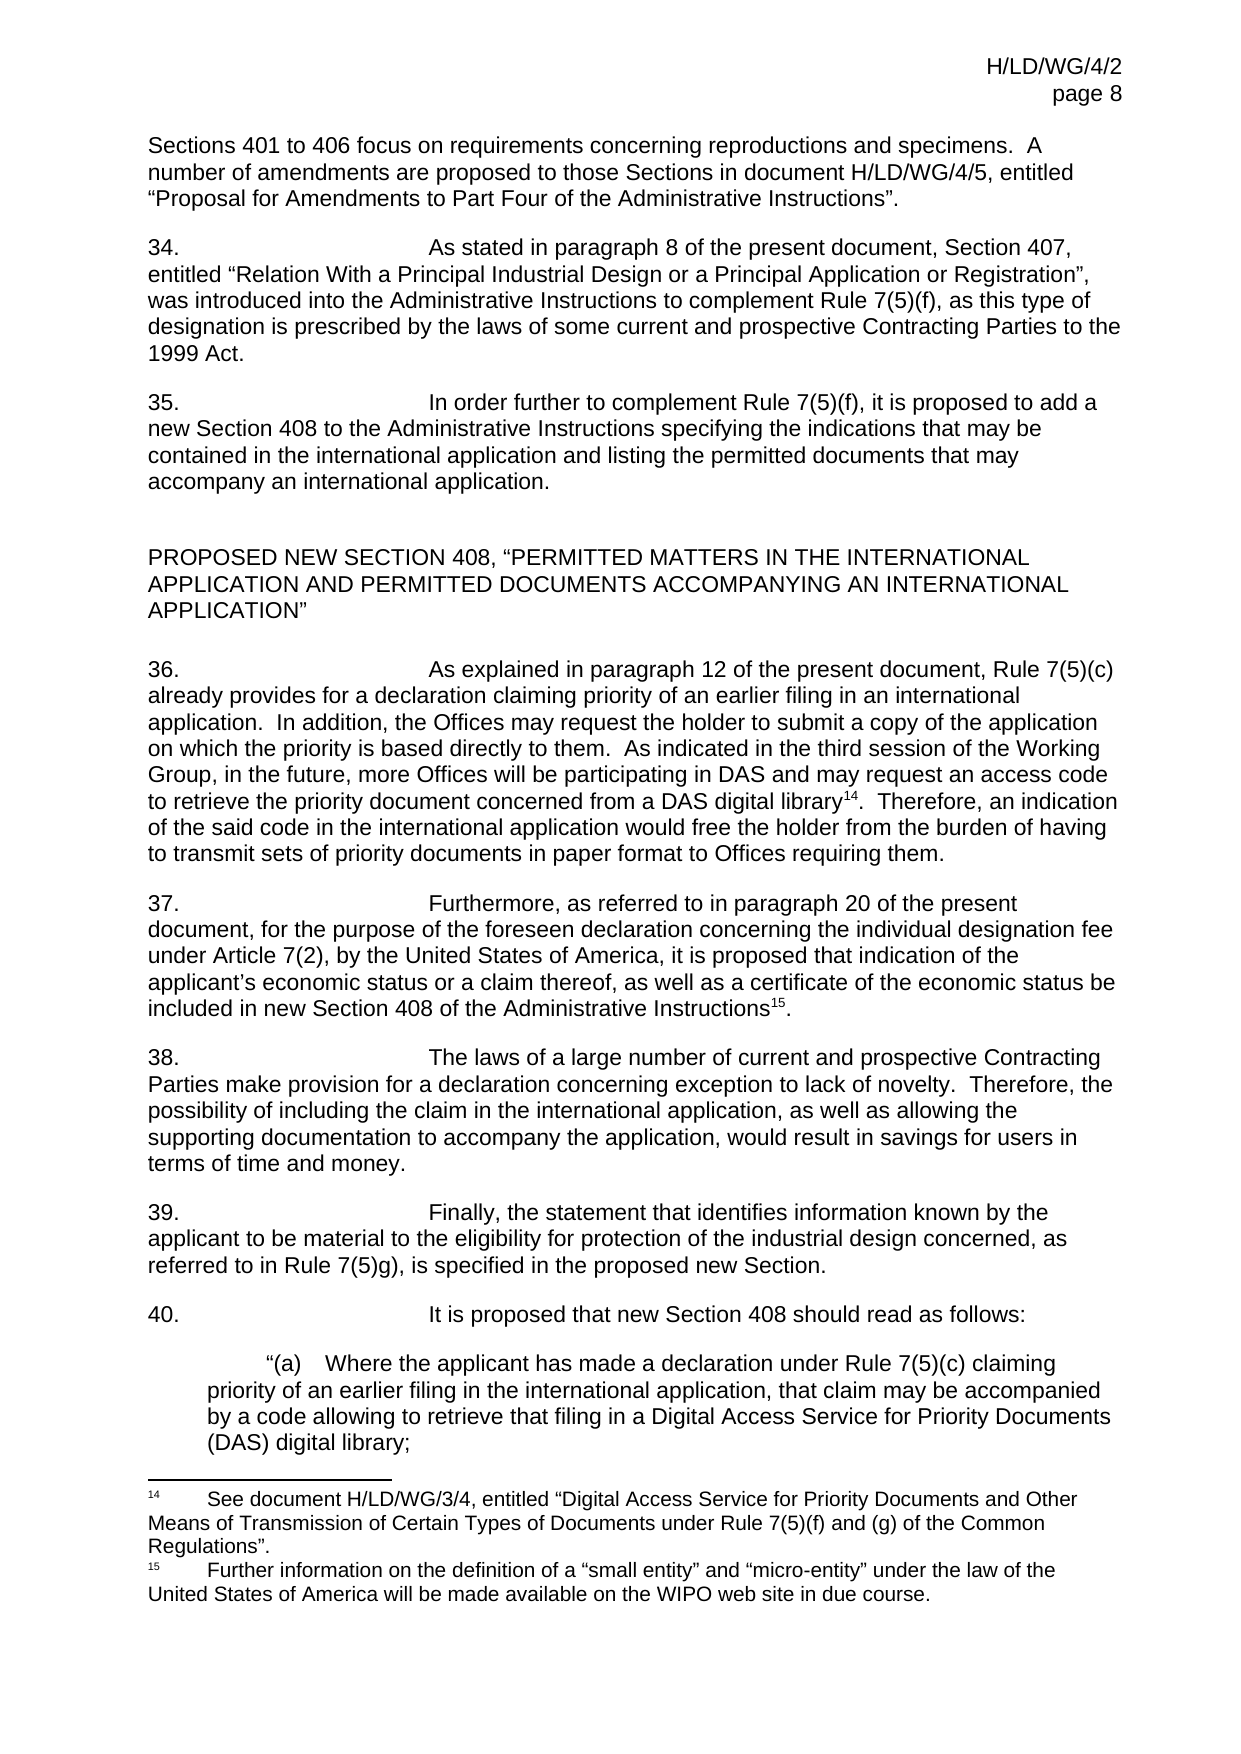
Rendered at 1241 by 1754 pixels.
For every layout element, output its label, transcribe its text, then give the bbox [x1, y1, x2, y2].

list “(a) Where the applicant has made a declaration under Rule 7(5)(c) claiming priority of an earlier filing in the international application, that claim may be accompanied by a code allowing to retrieve that filing in a Digital Access Service for Priority Documents (DAS) digital library; [207, 1350, 1122, 1456]
text Furthermore, as referred to in paragraph 20 of the present document, for the purpose of the foreseen declaration concerning the individual designation fee under Article 7(2), by the United States of America, it is proposed that indication of the applicant’s economic status or a claim thereof, as well as a certificate of the economic status be included in new Section 408 of the Administrative Instructions. [148, 890, 1122, 1021]
text As stated in paragraph 8 of the present document, Section 407, entitled “Relation With a Principal Industrial Design or a Principal Application or Registration”, was introduced into the Administrative Instructions to complement Rule 7(5)(f), as this type of designation is prescribed by the laws of some current and prospective Contracting Parties to the 1999 Act. [148, 234, 1122, 366]
text Finally, the statement that identifies information known by the applicant to be material to the eligibility for protection of the industrial design concerned, as referred to in Rule 7(5)g), is specified in the proposed new Section. [148, 1199, 1122, 1278]
text As explained in paragraph 12 of the present document, Rule 7(5)(c) already provides for a declaration claiming priority of an earlier filing in an international application. In addition, the Offices may request the holder to submit a copy of the application on which the priority is based directly to them. As indicated in the third session of the Working Group, in the future, more Offices will be participating in DAS and may request an access code to retrieve the priority document concerned from a DAS digital library. Therefore, an indication of the said code in the international application would free the holder from the burden of having to transmit sets of priority documents in paper format to Offices requiring them. [148, 656, 1122, 867]
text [148, 132, 1122, 211]
text It is proposed that new Section 408 should read as follows: [148, 1301, 1122, 1327]
text The laws of a large number of current and prospective Contracting Parties make provision for a declaration concerning exception to lack of novelty. Therefore, the possibility of including the claim in the international application, as well as allowing the supporting documentation to accompany the application, would result in savings for users in terms of time and money. [148, 1044, 1122, 1176]
text In order further to complement Rule 7(5)(f), it is proposed to add a new Section 408 to the Administrative Instructions specifying the indications that may be contained in the international application and listing the permitted documents that may accompany an international application. [148, 389, 1122, 494]
subtitle PROPOSED NEW SECTION 408, “PERMITTED MATTERS IN THE INTERNATIONAL APPLICATION AND PERMITTED DOCUMENTS ACCOMPANYING AN INTERNATIONAL APPLICATION” [148, 544, 1122, 623]
